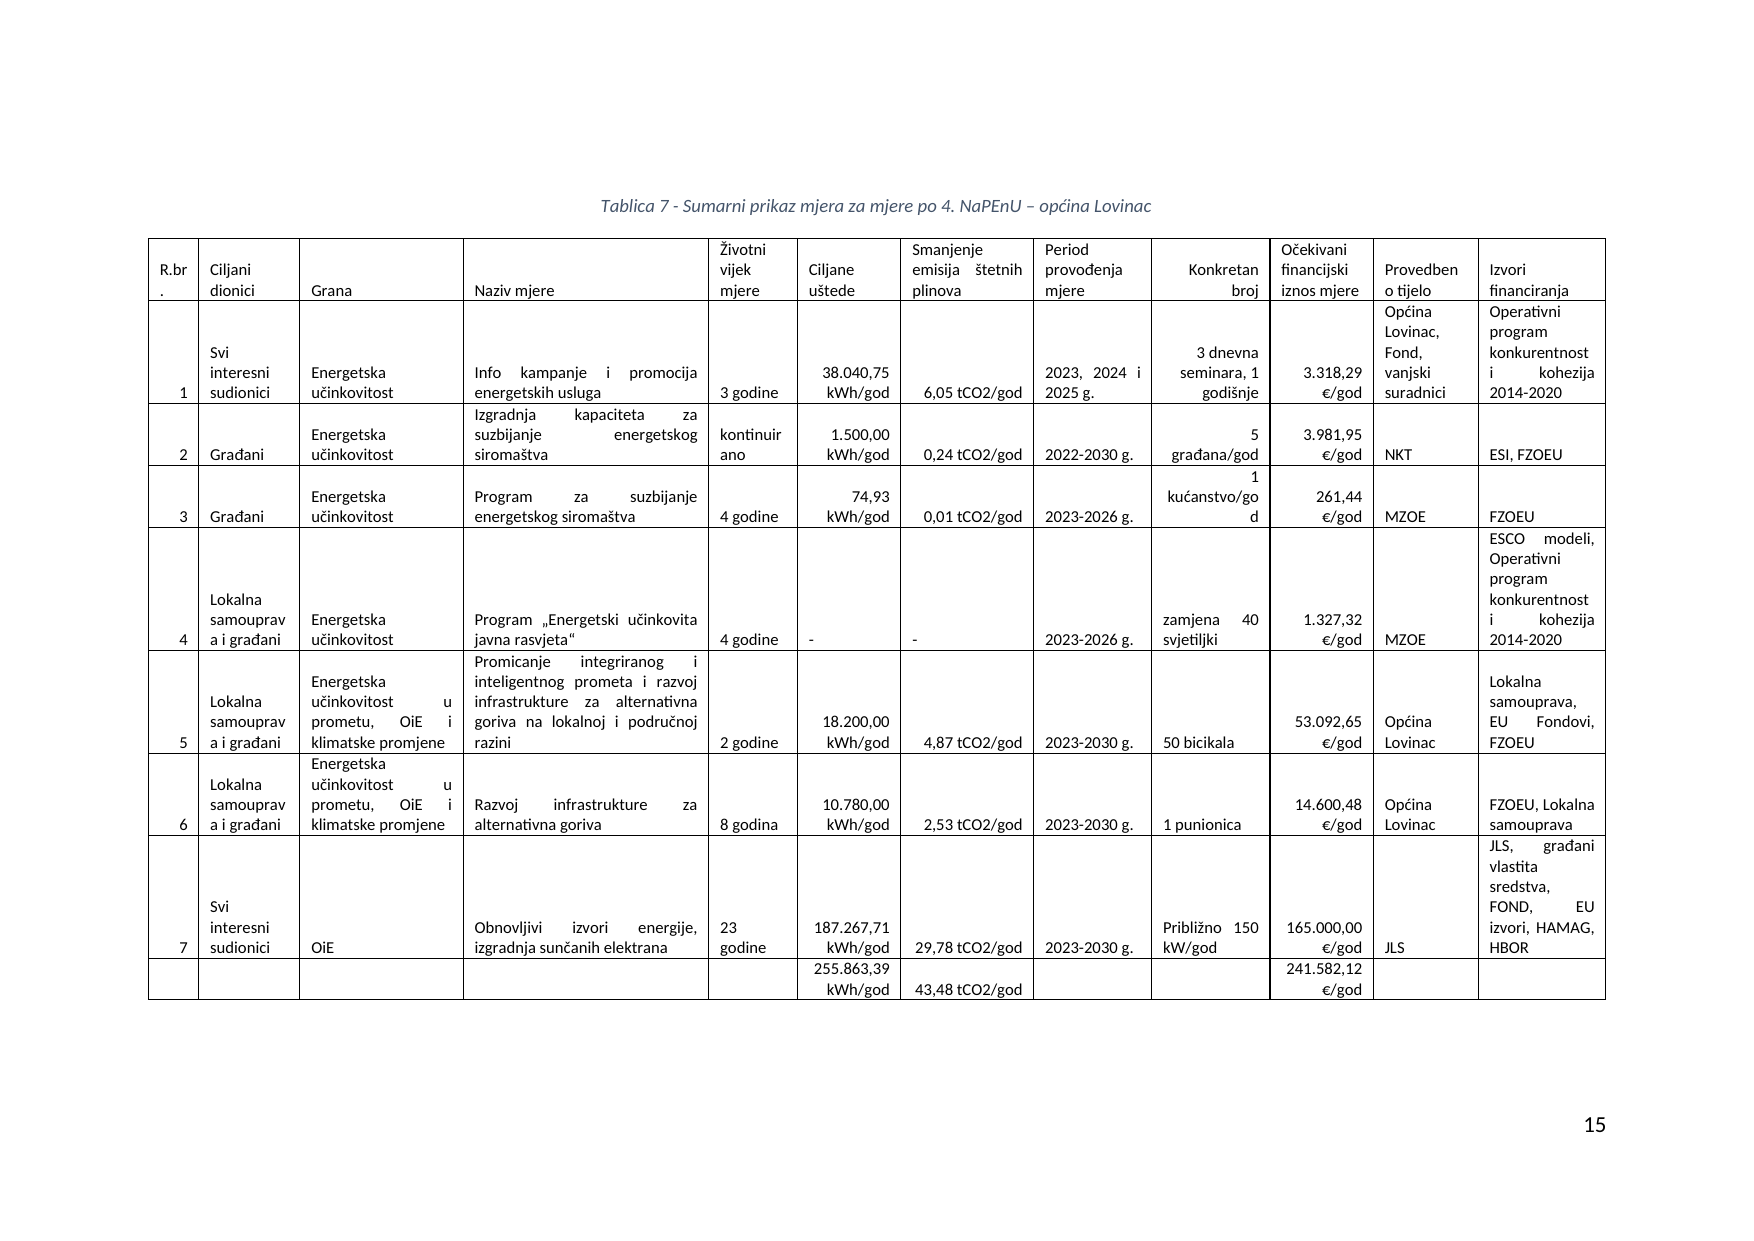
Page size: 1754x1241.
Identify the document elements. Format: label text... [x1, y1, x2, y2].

table_header Grana [300, 239, 463, 300]
table_cell Obnovljivi izvori energije, izgradnja sunčanih elektrana [464, 836, 708, 958]
table_cell Općina Lovinac, Fond, vanjski suradnici [1374, 301, 1478, 403]
table_cell [149, 959, 198, 999]
table_cell NKT [1374, 404, 1478, 465]
table_cell 4,87 tCO2/god [901, 651, 1033, 752]
table_cell 2023-2026 g. [1034, 528, 1151, 650]
table_cell 165.000,00 €/god [1271, 836, 1373, 958]
table_cell [709, 959, 797, 999]
table_cell 2023-2026 g. [1034, 466, 1151, 527]
table_header Provedbeno tijelo [1374, 239, 1478, 300]
table_cell OiE [300, 836, 463, 958]
table_cell Energetska učinkovitost [300, 528, 463, 650]
table_cell 5 građana/god [1152, 404, 1269, 465]
table_cell 1.500,00 kWh/god [798, 404, 900, 465]
table_cell 0,24 tCO2/god [901, 404, 1033, 465]
table_cell Građani [199, 466, 299, 527]
table_header Životni vijek mjere [709, 239, 797, 300]
table_cell kontinuirano [709, 404, 797, 465]
table_cell 4 godine [709, 466, 797, 527]
table_cell [300, 959, 463, 999]
table_cell 2,53 tCO2/god [901, 754, 1033, 835]
table_cell Općina Lovinac [1374, 651, 1478, 752]
table_cell 187.267,71 kWh/god [798, 836, 900, 958]
table_cell 2023-2030 g. [1034, 754, 1151, 835]
table_cell 14.600,48 €/god [1271, 754, 1373, 835]
table_cell 3.981,95 €/god [1271, 404, 1373, 465]
table_cell Program za suzbijanje energetskog siromaštva [464, 466, 708, 527]
table_cell [464, 959, 708, 999]
table_cell 3 dnevna seminara, 1 godišnje [1152, 301, 1269, 403]
table_cell 2 [149, 404, 198, 465]
table_header Smanjenje emisija štetnih plinova [901, 239, 1033, 300]
table_cell 1 [149, 301, 198, 403]
table_header Izvori financiranja [1479, 239, 1605, 300]
table_cell Približno 150 kW/god [1152, 836, 1269, 958]
table_cell 10.780,00 kWh/god [798, 754, 900, 835]
table_cell 4 [149, 528, 198, 650]
table_cell 43,48 tCO2/god [901, 959, 1033, 999]
table_cell Energetska učinkovitost [300, 466, 463, 527]
table_cell [1152, 959, 1269, 999]
table_cell JLS, građani vlastita sredstva, FOND, EU izvori, HAMAG, HBOR [1479, 836, 1605, 958]
table_cell Razvoj infrastrukture za alternativna goriva [464, 754, 708, 835]
table_cell Općina Lovinac [1374, 754, 1478, 835]
table_cell Energetska učinkovitost u prometu, OiE i klimatske promjene [300, 754, 463, 835]
table_header Ciljane uštede [798, 239, 900, 300]
table_header Naziv mjere [464, 239, 708, 300]
table_header R.br. [149, 239, 198, 300]
table_cell Info kampanje i promocija energetskih usluga [464, 301, 708, 403]
table_cell 0,01 tCO2/god [901, 466, 1033, 527]
table_cell [199, 959, 299, 999]
table_cell Lokalna samouprava, EU Fondovi, FZOEU [1479, 651, 1605, 752]
table_cell 74,93 kWh/god [798, 466, 900, 527]
table_cell 6,05 tCO2/god [901, 301, 1033, 403]
table_cell 2 godine [709, 651, 797, 752]
table_cell Lokalna samouprava i građani [199, 754, 299, 835]
table_cell Lokalna samouprava i građani [199, 528, 299, 650]
table_cell Izgradnja kapaciteta za suzbijanje energetskog siromaštva [464, 404, 708, 465]
table_cell 1 kućanstvo/god [1152, 466, 1269, 527]
table_cell Građani [199, 404, 299, 465]
table_cell 23 godine [709, 836, 797, 958]
table_cell 2022-2030 g. [1034, 404, 1151, 465]
table_header Konkretan broj [1152, 239, 1269, 300]
table_cell 3.318,29 €/god [1271, 301, 1373, 403]
table_cell Promicanje integriranog i inteligentnog prometa i razvoj infrastrukture za alternativna goriva na lokalnoj i područnoj razini [464, 651, 708, 752]
table_cell FZOEU [1479, 466, 1605, 527]
table_cell 2023, 2024 i 2025 g. [1034, 301, 1151, 403]
table_cell ESI, FZOEU [1479, 404, 1605, 465]
table_cell 38.040,75 kWh/god [798, 301, 900, 403]
table_cell zamjena 40 svjetiljki [1152, 528, 1269, 650]
table_cell 8 godina [709, 754, 797, 835]
text Tablica 7 - Sumarni prikaz mjera za mjere po 4. NaPEnU – općina Lovinac [148, 194, 1606, 217]
table_cell 1 punionica [1152, 754, 1269, 835]
table_cell 241.582,12 €/god [1271, 959, 1373, 999]
table_cell Operativni program konkurentnost i kohezija 2014-2020 [1479, 301, 1605, 403]
table_cell 6 [149, 754, 198, 835]
table_cell MZOE [1374, 466, 1478, 527]
table_cell 255.863,39 kWh/god [798, 959, 900, 999]
table_cell Svi interesni sudionici [199, 301, 299, 403]
table_cell 50 bicikala [1152, 651, 1269, 752]
table_cell 2023-2030 g. [1034, 651, 1151, 752]
table_cell Program „Energetski učinkovita javna rasvjeta“ [464, 528, 708, 650]
table_cell 29,78 tCO2/god [901, 836, 1033, 958]
table_cell - [901, 528, 1033, 650]
table_cell [1479, 959, 1605, 999]
table_cell 7 [149, 836, 198, 958]
table_cell 5 [149, 651, 198, 752]
table_cell 2023-2030 g. [1034, 836, 1151, 958]
table_cell ESCO modeli, Operativni program konkurentnost i kohezija 2014-2020 [1479, 528, 1605, 650]
table_cell 3 godine [709, 301, 797, 403]
table_cell Energetska učinkovitost [300, 404, 463, 465]
table_cell Svi interesni sudionici [199, 836, 299, 958]
table_header Period provođenja mjere [1034, 239, 1151, 300]
table_cell 1.327,32 €/god [1271, 528, 1373, 650]
table_cell 4 godine [709, 528, 797, 650]
table_cell FZOEU, Lokalna samouprava [1479, 754, 1605, 835]
table_cell 3 [149, 466, 198, 527]
table_header Očekivani financijski iznos mjere [1271, 239, 1373, 300]
table_cell 261,44 €/god [1271, 466, 1373, 527]
table_cell Energetska učinkovitost [300, 301, 463, 403]
table_cell 18.200,00 kWh/god [798, 651, 900, 752]
table_cell Lokalna samouprava i građani [199, 651, 299, 752]
table_cell MZOE [1374, 528, 1478, 650]
table_cell 53.092,65 €/god [1271, 651, 1373, 752]
table_cell Energetska učinkovitost u prometu, OiE i klimatske promjene [300, 651, 463, 752]
table_header Ciljani dionici [199, 239, 299, 300]
table_cell [1034, 959, 1151, 999]
table_cell JLS [1374, 836, 1478, 958]
table_cell - [798, 528, 900, 650]
table_cell [1374, 959, 1478, 999]
